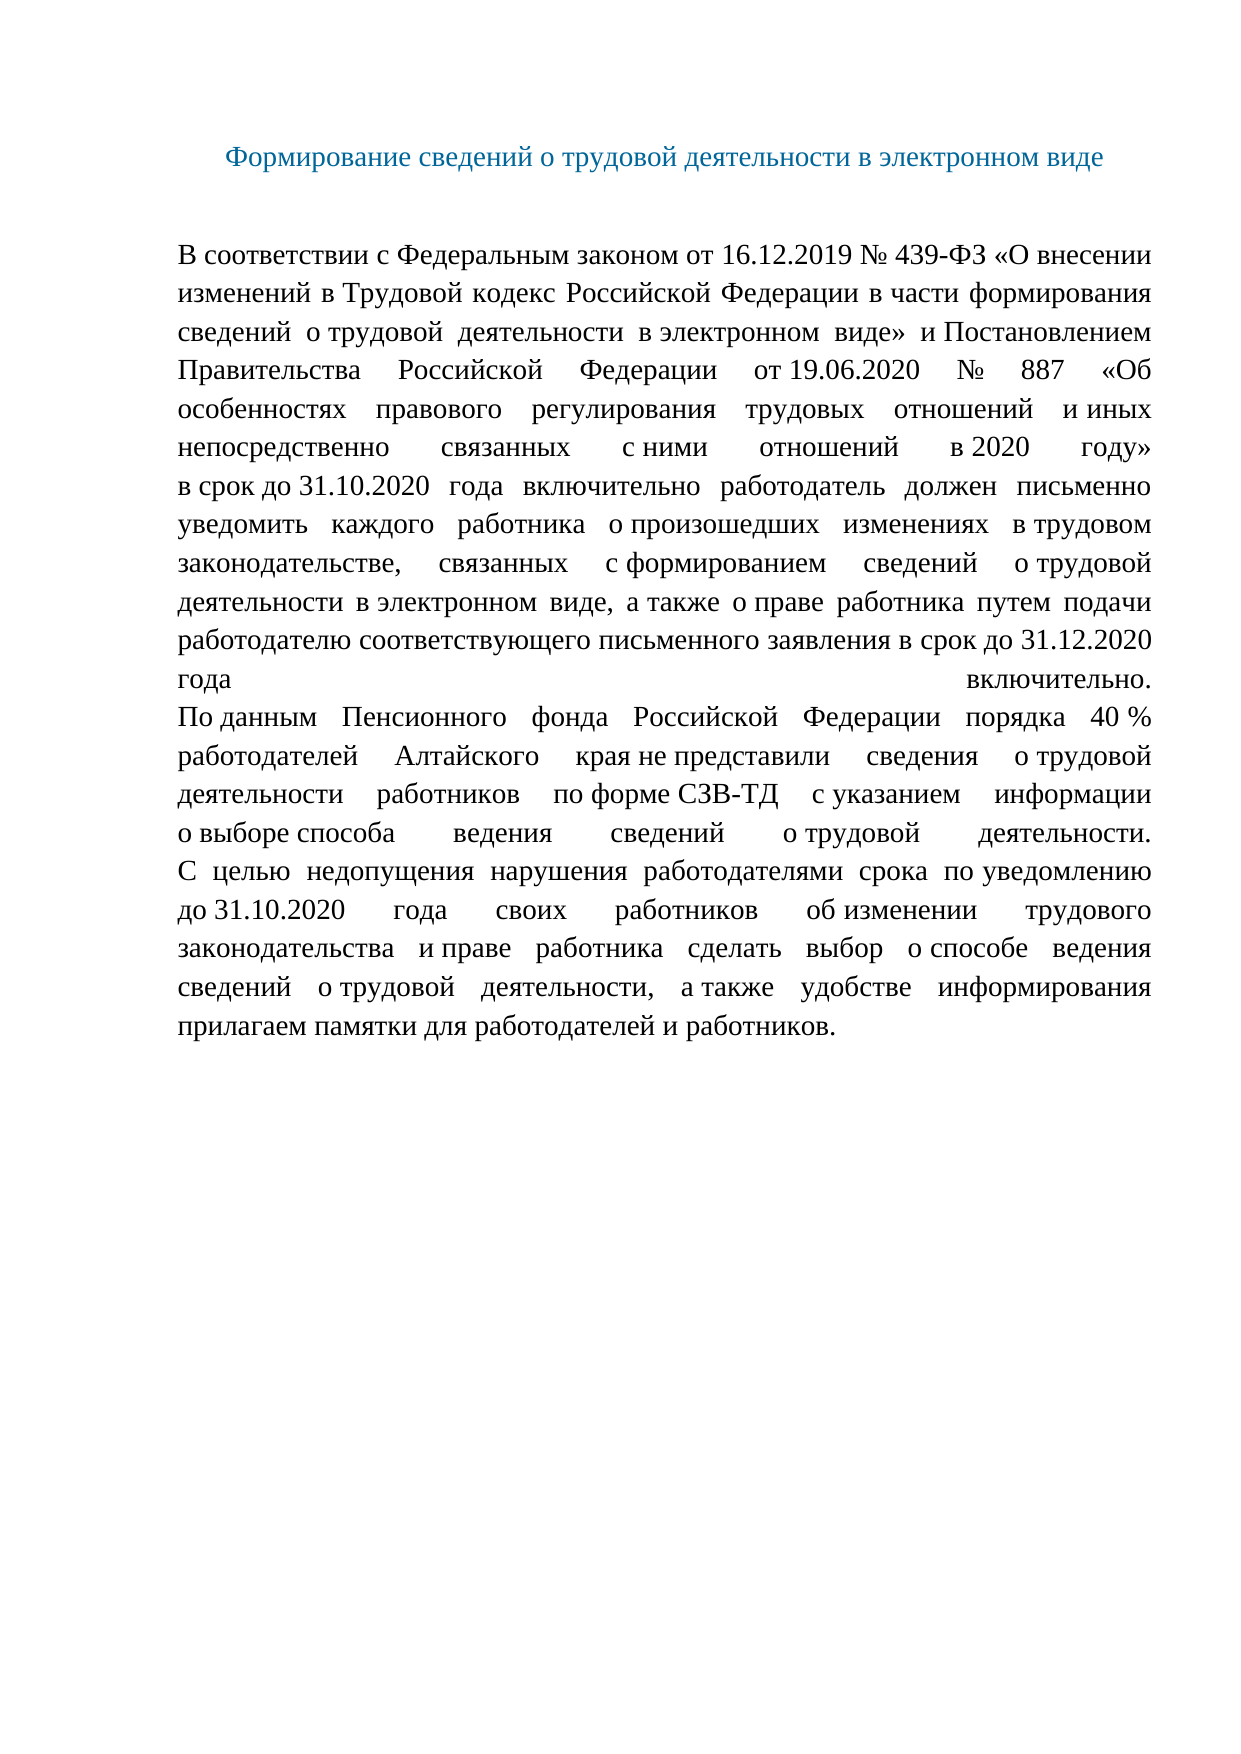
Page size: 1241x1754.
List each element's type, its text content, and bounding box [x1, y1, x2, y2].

subtitle Формирование сведений о трудовой деятельности в электронном виде [177, 139, 1152, 172]
table_header В соответствии с Федеральным законом от 16.12.2019 № 439-ФЗ «О внесении изменений в Трудовой кодекс Российской Федерации в части формирования сведений о трудовой деятельности в электронном виде» и Постановлением Правительства Российской Федерации от 19.06.2020 № 887 «Об особенностях правового регулирования трудовых отношений и иных непосредственно связанных с ними отношений в 2020 году» в срок до 31.10.2020 года включительно работодатель должен письменно уведомить каждого работника о произошедших изменениях в трудовом законодательстве, связанных с формированием сведений о трудовой деятельности в электронном виде, а также о праве работника путем подачи работодателю соответствующего письменного заявления в срок до 31.12.2020 года включительно. По данным Пенсионного фонда Российской Федерации порядка 40 % работодателей Алтайского края не представили сведения о трудовой деятельности работников по форме СЗВ-ТД с указанием информации о выборе способа ведения сведений о трудовой деятельности. С целью недопущения нарушения работодателями срока по уведомлению до 31.10.2020 года своих работников об изменении трудового законодательства и праве работника сделать выбор о способе ведения сведений о трудовой деятельности, а также удобстве информирования прилагаем памятки для работодателей и работников. [177, 237, 1152, 1066]
